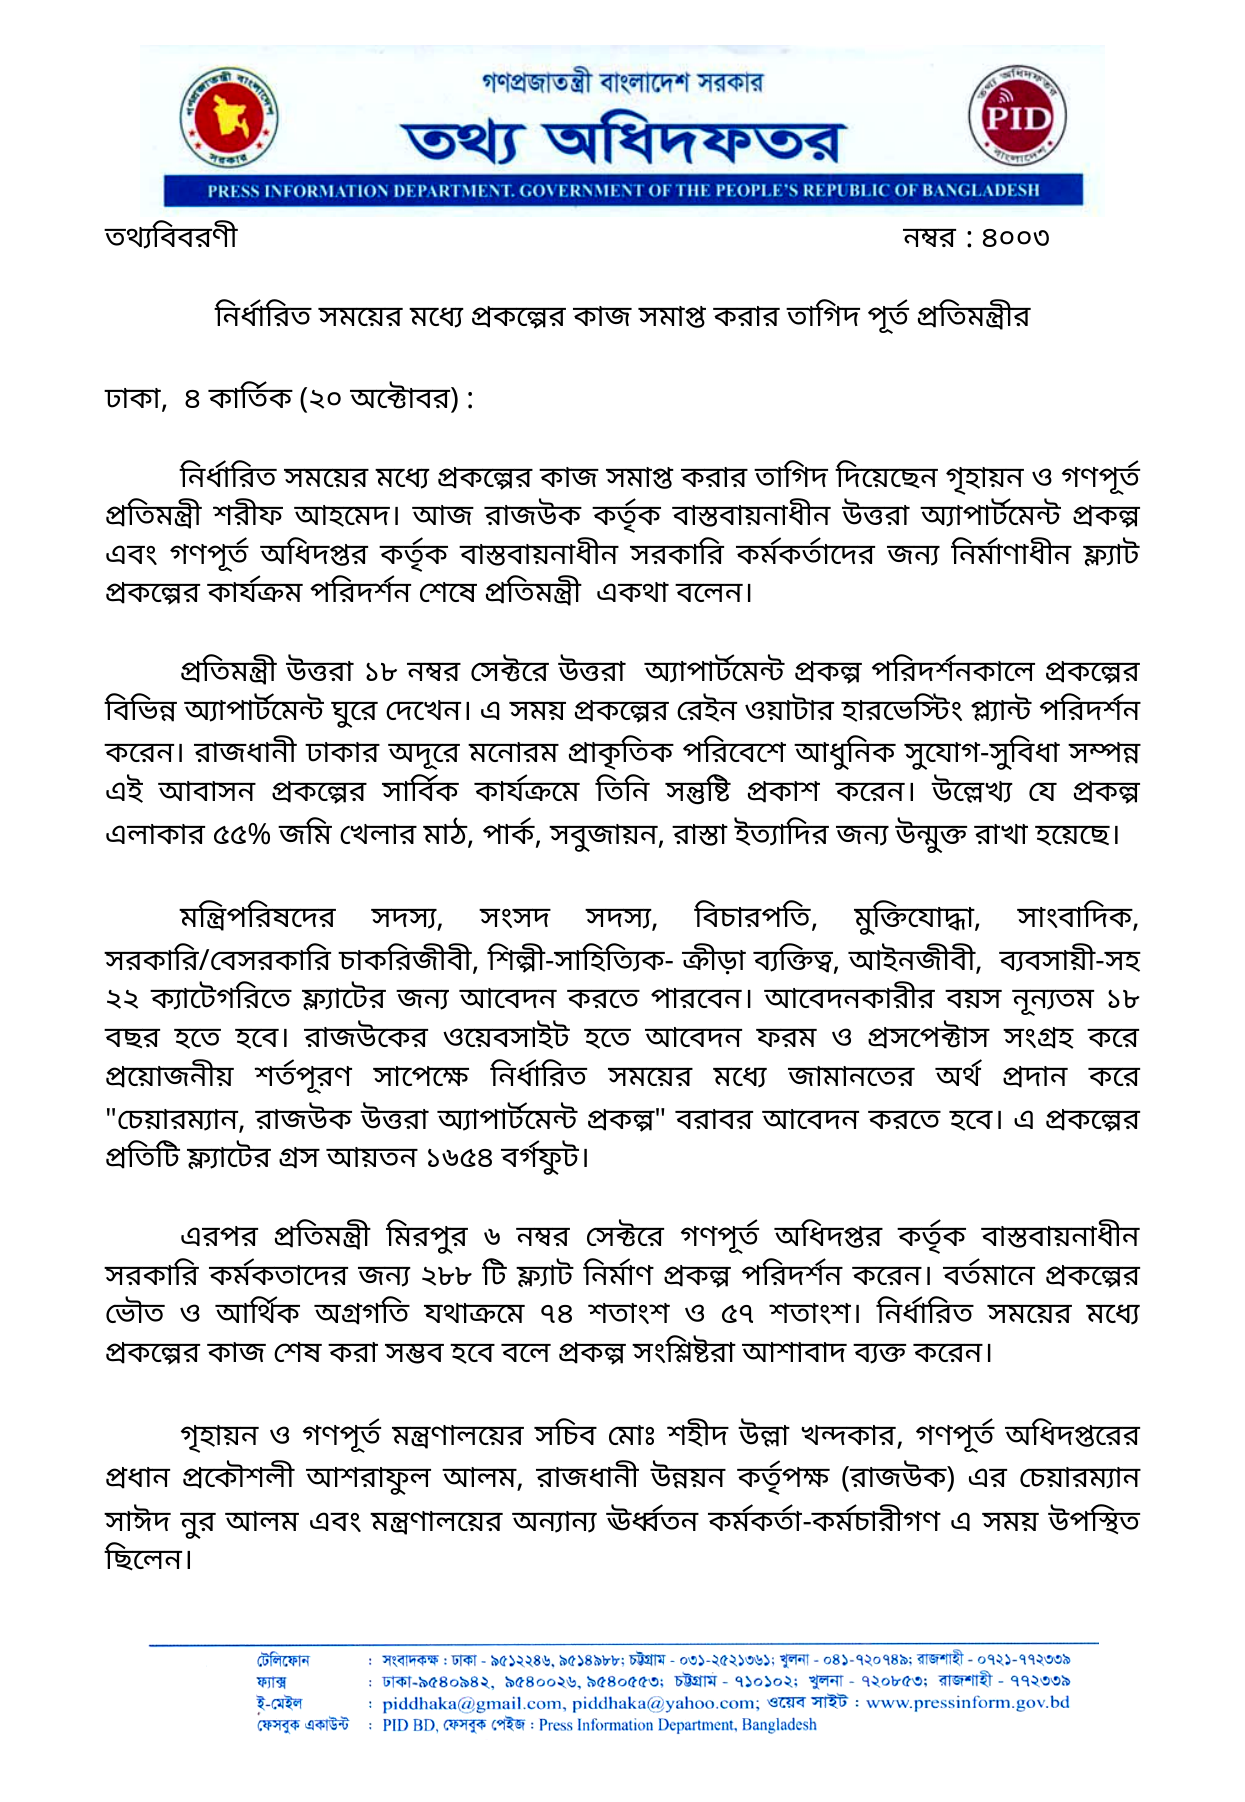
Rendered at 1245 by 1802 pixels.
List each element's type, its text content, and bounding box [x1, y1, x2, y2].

text তথ্যবিবরণী নম্বর : ৪০০৩ [105, 216, 1141, 259]
text এরপর প্রতিমন্ত্রী মিরপুর ৬ নম্বর সেক্টরে গণপূর্ত অধিদপ্তর কর্তৃক বাস্তবায়নাধীন সরকারি কর্মকতাদের জন্য ২৮৮ টি ফ্ল্যাট নির্মাণ প্রকল্প পরিদর্শন করেন। বর্তমানে প্রকল্পের ভৌত ও আর্থিক অগ্রগতি যথাক্রমে ৭৪ শতাংশ ও ৫৭ শতাংশ। নির্ধারিত সময়ের মধ্যে প্রকল্পের কাজ শেষ করা সম্ভব হবে বলে প্রকল্প সংশ্লিষ্টরা আশাবাদ ব্যক্ত করেন। [105, 1219, 1140, 1374]
text ঢাকা, ৪ কার্তিক (২০ অক্টোবর) : [105, 377, 1140, 421]
picture [146, 1640, 1099, 1742]
text প্রতিমন্ত্রী উত্তরা ১৮ নম্বর সেক্টরে উত্তরা অ্যাপার্টমেন্ট প্রকল্প পরিদর্শনকালে প্রকল্পের বিভিন্ন অ্যাপার্টমেন্ট ঘুরে দেখেন। এ সময় প্রকল্পের রেইন ওয়াটার হারভেস্টিং প্ল্যান্ট পরিদর্শন করেন। রাজধানী ঢাকার অদূরে মনোরম প্রাকৃতিক পরিবেশে আধুনিক সুযোগ-সুবিধা সম্পন্ন এই আবাসন প্রকল্পের সার্বিক কার্যক্রমে তিনি সন্তুষ্টি প্রকাশ করেন। উল্লেখ্য যে প্রকল্প এলাকার ৫৫% জমি খেলার মাঠ, পার্ক, সবুজায়ন, রাস্তা ইত্যাদির জন্য উন্মুক্ত রাখা হয়েছে। [105, 654, 1140, 856]
text নির্ধারিত সময়ের মধ্যে প্রকল্পের কাজ সমাপ্ত করার তাগিদ দিয়েছেন গৃহায়ন ও গণপূর্ত প্রতিমন্ত্রী শরীফ আহমেদ। আজ রাজউক কর্তৃক বাস্তবায়নাধীন উত্তরা অ্যাপার্টমেন্ট প্রকল্প এবং গণপূর্ত অধিদপ্তর কর্তৃক বাস্তবায়নাধীন সরকারি কর্মকর্তাদের জন্য নির্মাণাধীন ফ্ল্যাট প্রকল্পের কার্যক্রম পরিদর্শন শেষে প্রতিমন্ত্রী একথা বলেন। [105, 460, 1140, 615]
text মন্ত্রিপরিষদের সদস্য, সংসদ সদস্য, বিচারপতি, মুক্তিযোদ্ধা, সাংবাদিক, সরকারি/বেসরকারি চাকরিজীবী, শিল্পী-সাহিত্যিক- ক্রীড়া ব্যক্তিত্ব, আইনজীবী, ব্যবসায়ী-সহ ২২ ক্যাটেগরিতে ফ্ল্যাটের জন্য আবেদন করতে পারবেন। আবেদনকারীর বয়স নূন্যতম ১৮ বছর হতে হবে। রাজউকের ওয়েবসাইট হতে আবেদন ফরম ও প্রসপেক্টাস সংগ্রহ করে প্রয়োজনীয় শর্তপূরণ সাপেক্ষে নির্ধারিত সময়ের মধ্যে জামানতের অর্থ প্রদান করে "চেয়ারম্যান, রাজউক উত্তরা অ্যাপার্টমেন্ট প্রকল্প" বরাবর আবেদন করতে হবে। এ প্রকল্পের প্রতিটি ফ্ল্যাটের গ্রস আয়তন ১৬৫৪ বর্গফুট। [105, 896, 1140, 1180]
text গৃহায়ন ও গণপূর্ত মন্ত্রণালয়ের সচিব মোঃ শহীদ উল্লা খন্দকার, গণপূর্ত অধিদপ্তরের প্রধান প্রকৌশলী আশরাফুল আলম, রাজধানী উন্নয়ন কর্তৃপক্ষ (রাজউক) এর চেয়ারম্যান সাঈদ নুর আলম এবং মন্ত্রণালয়ের অন্যান্য ঊর্ধ্বতন কর্মকর্তা-কর্মচারীগণ এ সময় উপস্থিত ছিলেন। [105, 1414, 1140, 1581]
text নির্ধারিত সময়ের মধ্যে প্রকল্পের কাজ সমাপ্ত করার তাগিদ পূর্ত প্রতিমন্ত্রীর [105, 299, 1140, 338]
